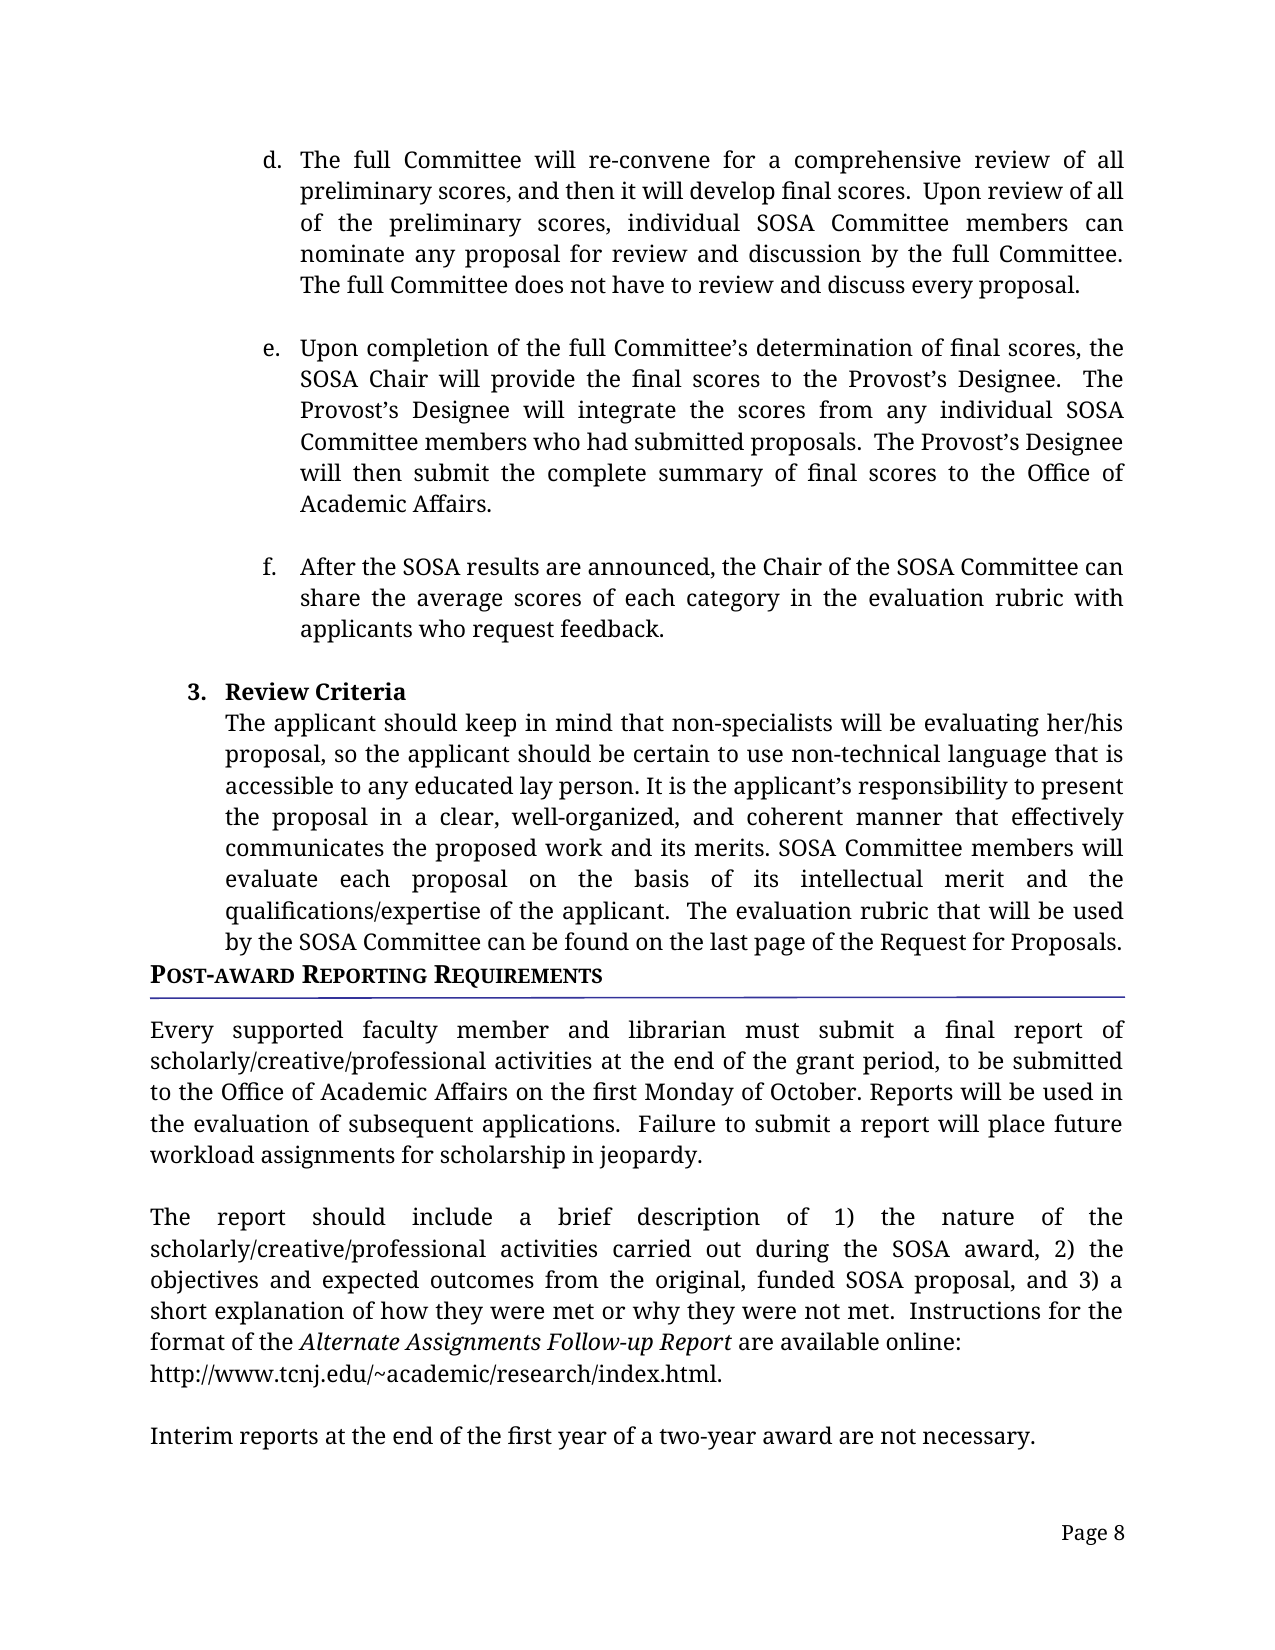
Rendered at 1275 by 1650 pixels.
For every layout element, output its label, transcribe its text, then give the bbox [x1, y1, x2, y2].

text http://www.tcnj.edu/~academic/research/index.html. [150, 1358, 1125, 1389]
text The report should include a brief description of 1) the nature of the scholarly/creative/professional activities carried out during the SOSA award, 2) the objectives and expected outcomes from the original, funded SOSA proposal, and 3) a short explanation of how they were met or why they were not met. Instructions for the format of the Alternate Assignments Follow-up Report are available online: [150, 1201, 1125, 1358]
list The full Committee will re-convene for a comprehensive review of all preliminary scores, and then it will develop final scores. Upon review of all of the preliminary scores, individual SOSA Committee members can nominate any proposal for review and discussion by the full Committee. The full Committee does not have to review and discuss every proposal. [262, 144, 1125, 300]
list After the SOSA results are announced, the Chair of the SOSA Committee can share the average scores of each category in the evaluation rubric with applicants who request feedback. [262, 551, 1125, 644]
text The applicant should keep in mind that non-specialists will be evaluating her/his proposal, so the applicant should be certain to use non-technical language that is accessible to any educated lay person. It is the applicant’s responsibility to present the proposal in a clear, well-organized, and coherent manner that effectively communicates the proposed work and its merits. SOSA Committee members will evaluate each proposal on the basis of its intellectual merit and the qualifications/expertise of the applicant. The evaluation rubric that will be used by the SOSA Committee can be found on the last page of the Request for Proposals. [150, 707, 1125, 957]
text Every supported faculty member and librarian must submit a final report of scholarly/creative/professional activities at the end of the grant period, to be submitted to the Office of Academic Affairs on the first Monday of October. Reports will be used in the evaluation of subsequent applications. Failure to submit a report will place future workload assignments for scholarship in jeopardy. [150, 1014, 1125, 1170]
list Upon completion of the full Committee’s determination of final scores, the SOSA Chair will provide the final scores to the Provost’s Designee. The Provost’s Designee will integrate the scores from any individual SOSA Committee members who had submitted proposals. The Provost’s Designee will then submit the complete summary of final scores to the Office of Academic Affairs. [262, 332, 1125, 519]
text Interim reports at the end of the first year of a two-year award are not necessary. [150, 1420, 1125, 1451]
text Post-award Reporting Requirements [150, 957, 1125, 991]
text 3. Review Criteria [150, 676, 1125, 707]
